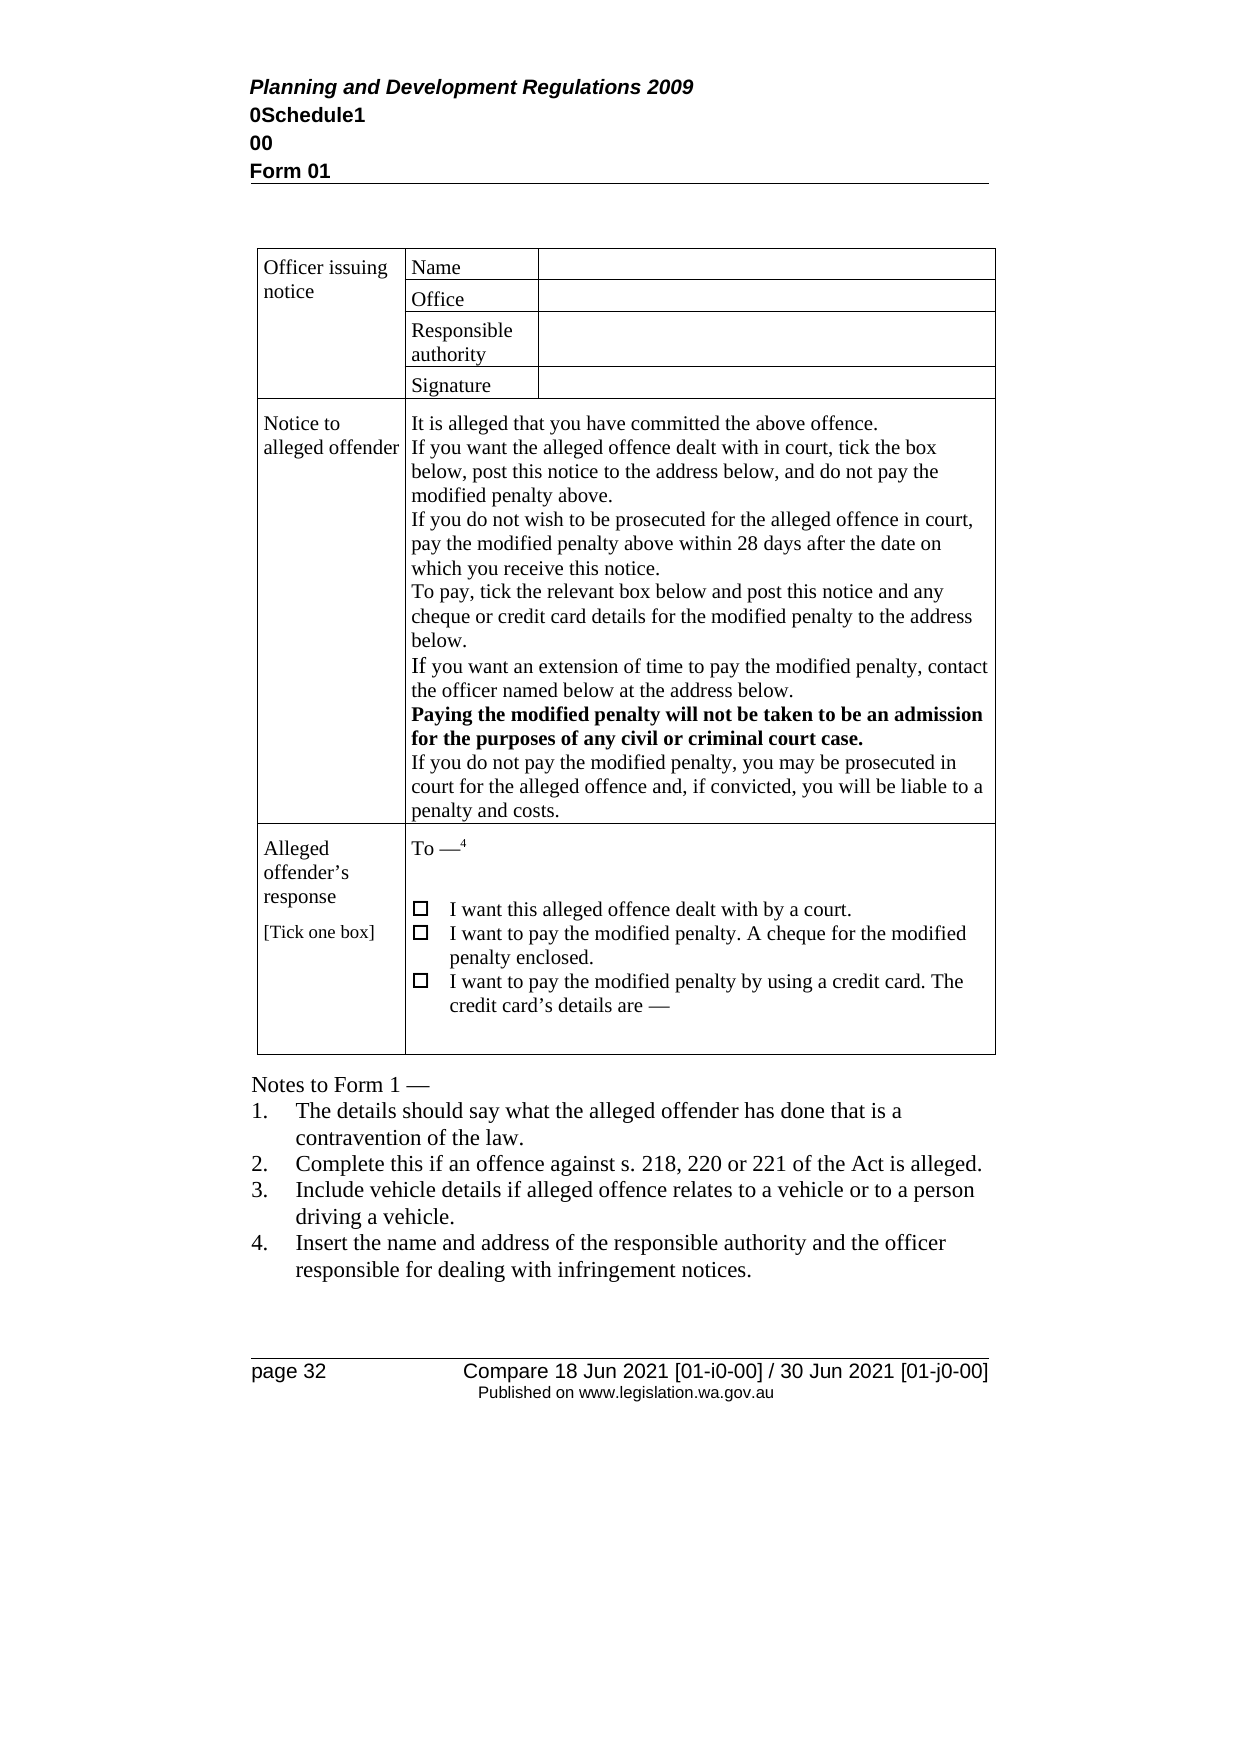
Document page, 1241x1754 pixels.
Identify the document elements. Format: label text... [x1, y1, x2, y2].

table_cell Name [406, 249, 538, 279]
text 1. The details should say what the alleged offender has done that is a contravention of the law. [251, 1097, 989, 1150]
table_cell [539, 249, 995, 279]
table_cell [539, 367, 995, 397]
text 4. Insert the name and address of the responsible authority and the officer responsible for dealing with infringement notices. [251, 1229, 989, 1282]
text 2. Complete this if an offence against s. 218, 220 or 221 of the Act is alleged. [251, 1150, 989, 1177]
table_cell To —4 I want this alleged offence dealt with by a court. I want to pay the modified penalty. A cheque for the modified penalty enclosed. I want to pay the modified penalty by using a credit card. The credit card’s details are — [406, 824, 995, 1053]
table_cell Alleged offender’s response [Tick one box] [258, 824, 405, 1053]
text Notes to Form 1 — [251, 1071, 989, 1097]
table_cell Notice to alleged offender [258, 399, 405, 822]
table_cell Responsible authority [406, 312, 538, 366]
table_cell [539, 280, 995, 311]
text 3. Include vehicle details if alleged offence relates to a vehicle or to a person driving a vehicle. [251, 1177, 989, 1229]
table_cell It is alleged that you have committed the above offence. If you want the alleged offence dealt with in court, tick the box below, post this notice to the address below, and do not pay the modified penalty above. If you do not wish to be prosecuted for the alleged offence in court, pay the modified penalty above within 28 days after the date on which you receive this notice. To pay, tick the relevant box below and post this notice and any cheque or credit card details for the modified penalty to the address below. If you want an extension of time to pay the modified penalty, contact the officer named below at the address below. Paying the modified penalty will not be taken to be an admission for the purposes of any civil or criminal court case. If you do not pay the modified penalty, you may be prosecuted in court for the alleged offence and, if convicted, you will be liable to a penalty and costs. [406, 399, 995, 822]
table_cell Officer issuing notice [258, 249, 405, 397]
table_cell Signature [406, 367, 538, 397]
table_cell [539, 312, 995, 366]
table_cell Office [406, 280, 538, 311]
